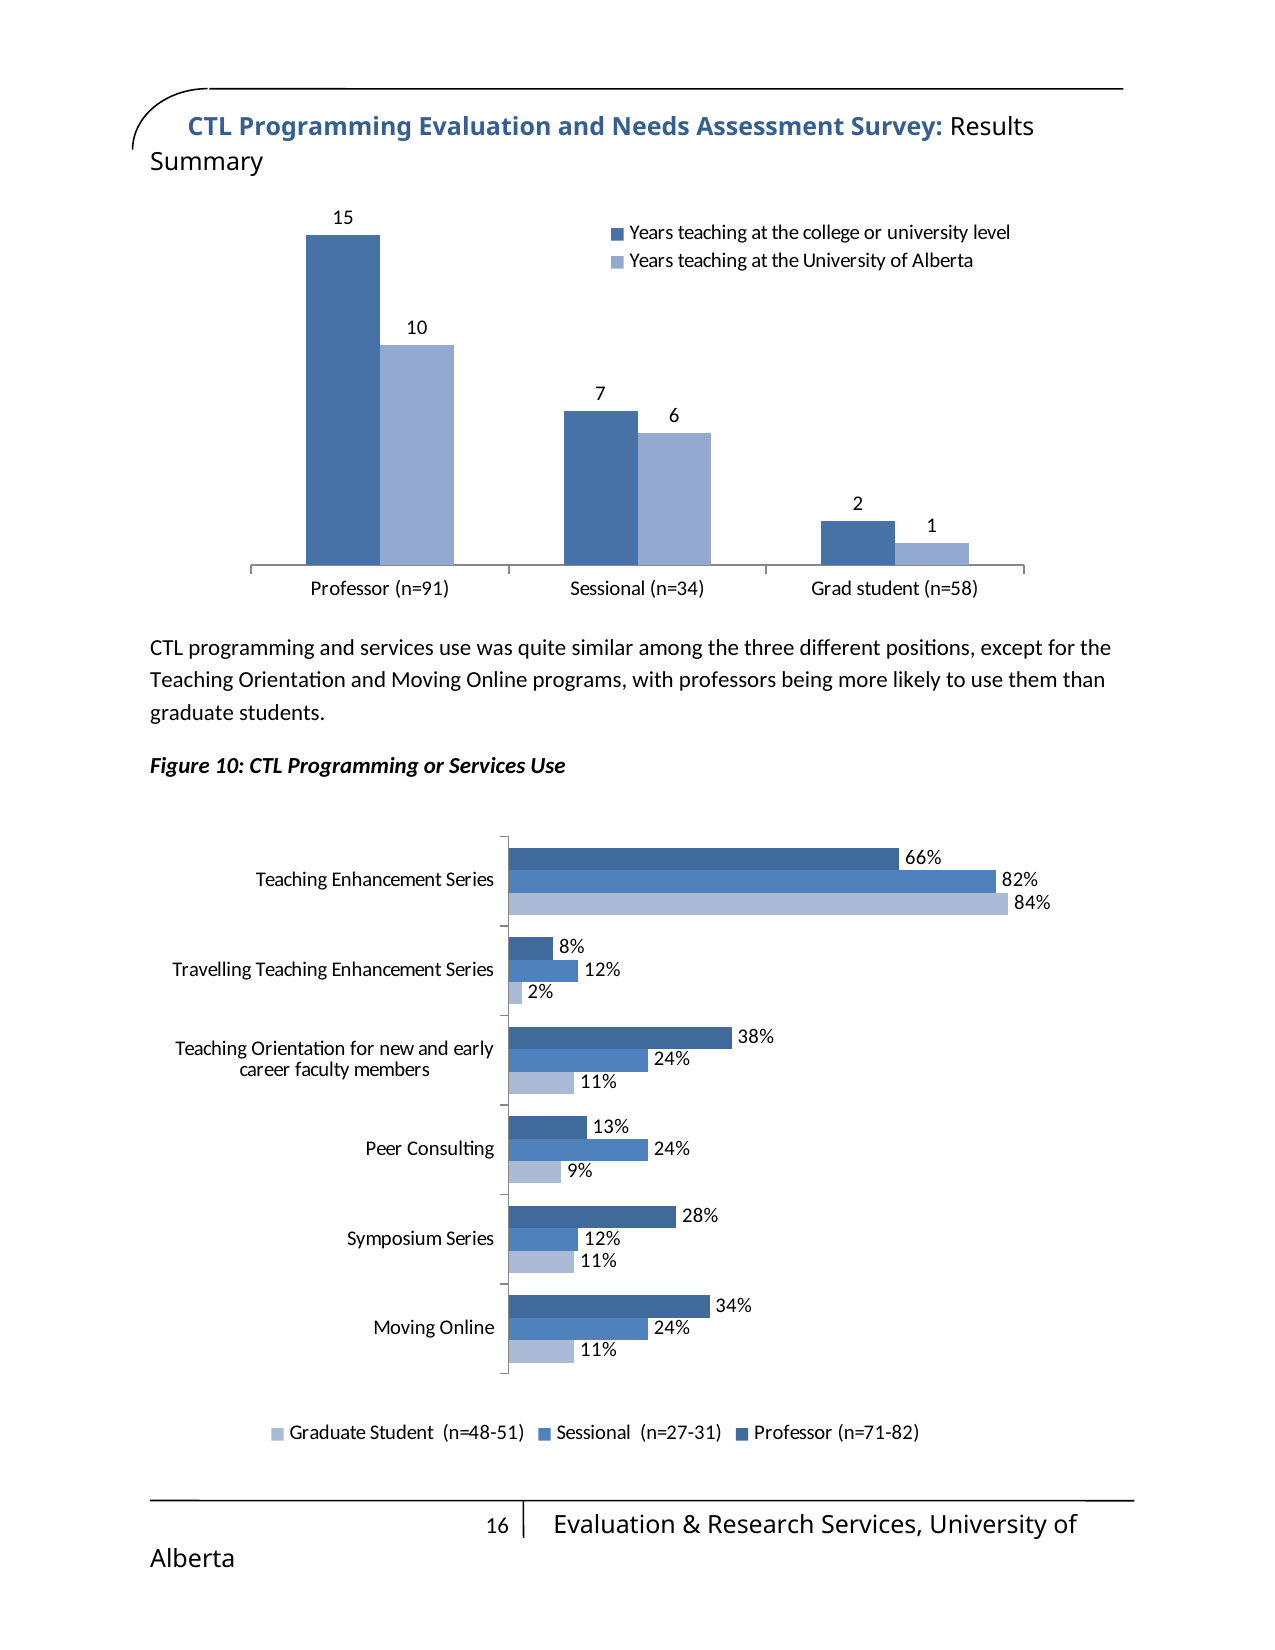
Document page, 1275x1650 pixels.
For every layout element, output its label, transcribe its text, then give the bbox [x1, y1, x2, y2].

text CTL programming and services use was quite similar among the three different positions, except for the Teaching Orientation and Moving Online programs, with professors being more likely to use them than graduate students. [150, 633, 1125, 726]
text Figure 10: CTL Programming or Services Use [150, 751, 1125, 779]
